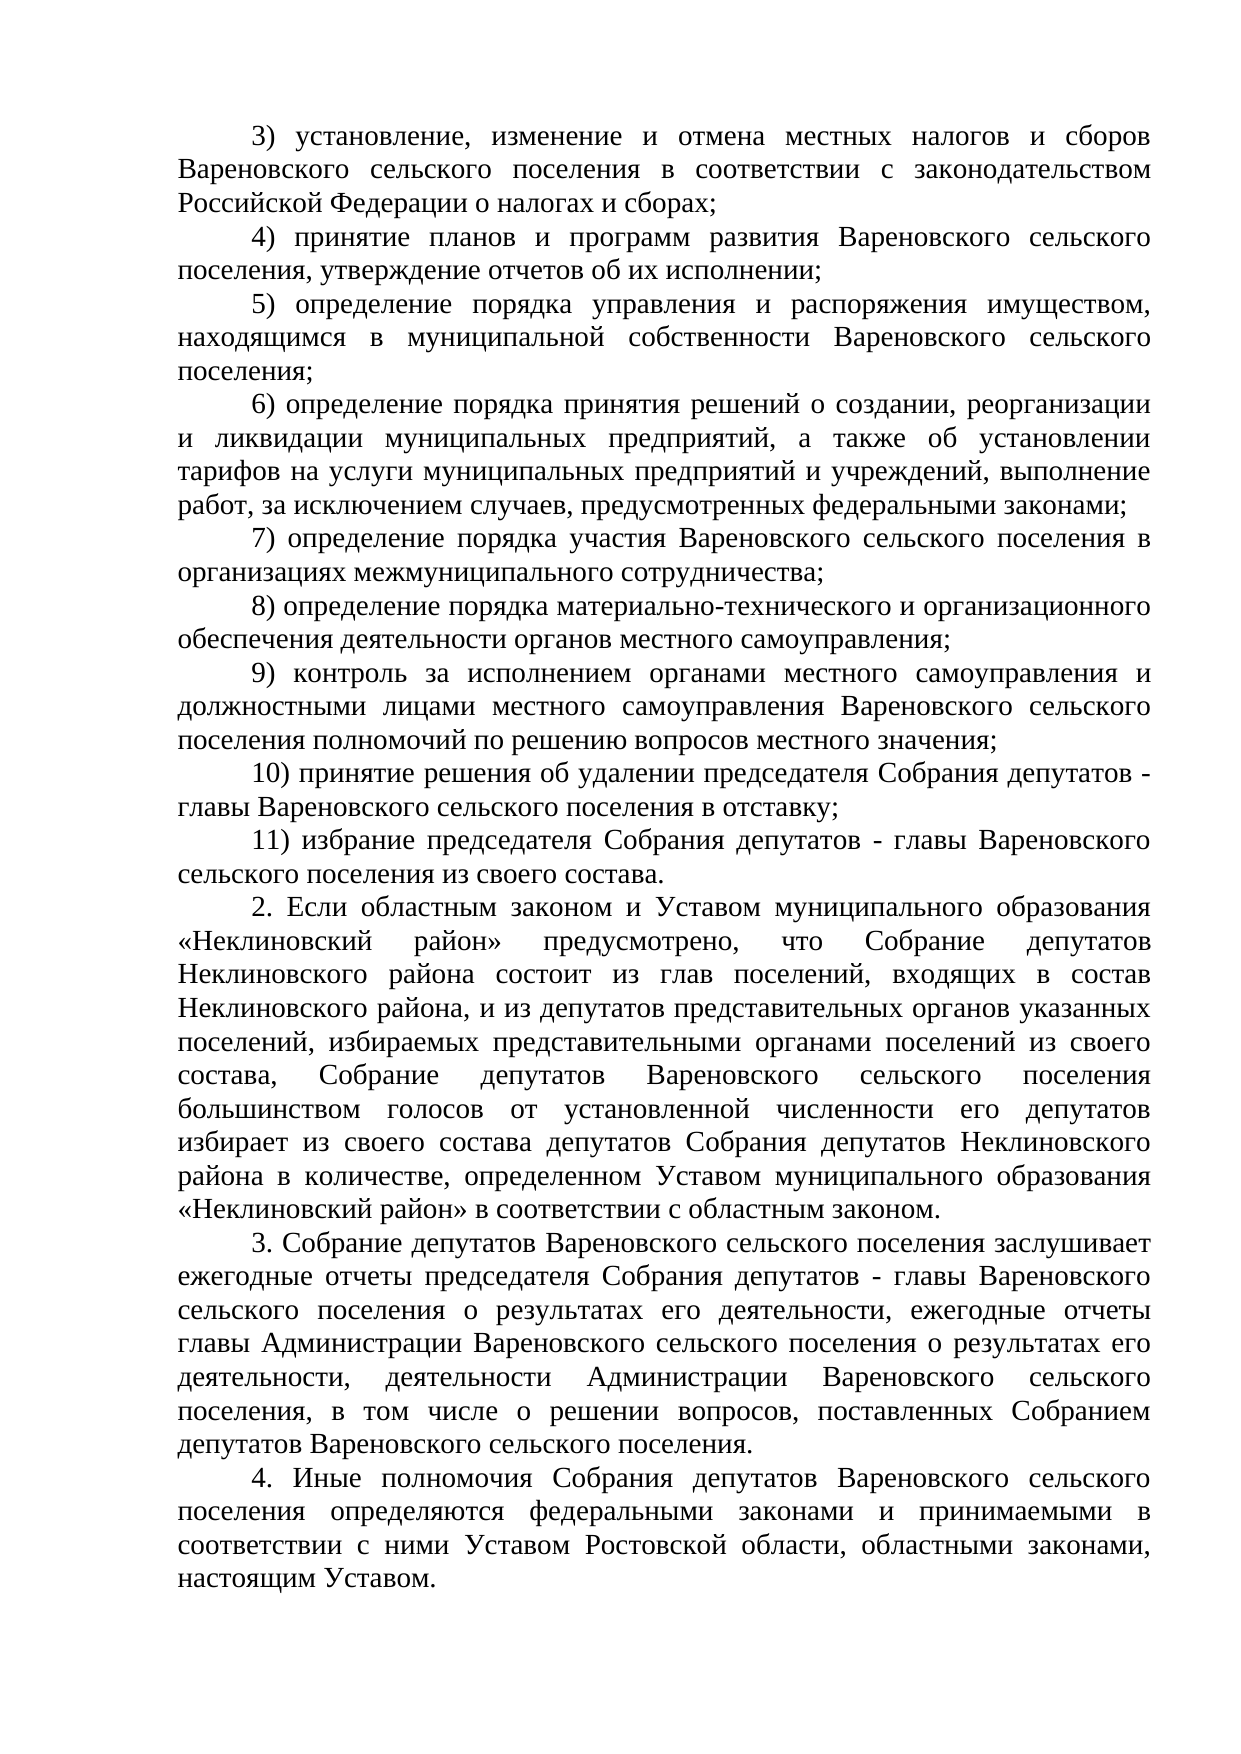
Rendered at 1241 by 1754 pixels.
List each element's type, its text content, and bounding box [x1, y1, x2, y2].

text 9) контроль за исполнением органами местного самоуправления и должностными лицами местного самоуправления Вареновского сельского поселения полномочий по решению вопросов местного значения; [177, 655, 1152, 755]
text 7) определение порядка участия Вареновского сельского поселения в организациях межмуниципального сотрудничества; [177, 521, 1152, 588]
text 11) избрание председателя Собрания депутатов - главы Вареновского сельского поселения из своего состава. [177, 822, 1152, 889]
text 10) принятие решения об удалении председателя Собрания депутатов - главы Вареновского сельского поселения в отставку; [177, 755, 1152, 822]
text 8) определение порядка материально-технического и организационного обеспечения деятельности органов местного самоуправления; [177, 588, 1152, 655]
text 4) принятие планов и программ развития Вареновского сельского поселения, утверждение отчетов об их исполнении; [177, 219, 1152, 286]
text 3) установление, изменение и отмена местных налогов и сборов Вареновского сельского поселения в соответствии с законодательством Российской Федерации о налогах и сборах; [177, 118, 1152, 219]
text 5) определение порядка управления и распоряжения имуществом, находящимся в муниципальной собственности Вареновского сельского поселения; [177, 286, 1152, 386]
text 2. Если областным законом и Уставом муниципального образования «Неклиновский район» предусмотрено, что Собрание депутатов Неклиновского района состоит из глав поселений, входящих в состав Неклиновского района, и из депутатов представительных органов указанных поселений, избираемых представительными органами поселений из своего состава, Собрание депутатов Вареновского сельского поселения большинством голосов от установленной численности его депутатов избирает из своего состава депутатов Собрания депутатов Неклиновского района в количестве, определенном Уставом муниципального образования «Неклиновский район» в соответствии с областным законом. [177, 889, 1152, 1225]
text 4. Иные полномочия Собрания депутатов Вареновского сельского поселения определяются федеральными законами и принимаемыми в соответствии с ними Уставом Ростовской области, областными законами, настоящим Уставом. [177, 1460, 1152, 1594]
text 6) определение порядка принятия решений о создании, реорганизации и ликвидации муниципальных предприятий, а также об установлении тарифов на услуги муниципальных предприятий и учреждений, выполнение работ, за исключением случаев, предусмотренных федеральными законами; [177, 386, 1152, 521]
text 3. Собрание депутатов Вареновского сельского поселения заслушивает ежегодные отчеты председателя Собрания депутатов - главы Вареновского сельского поселения о результатах его деятельности, ежегодные отчеты главы Администрации Вареновского сельского поселения о результатах его деятельности, деятельности Администрации Вареновского сельского поселения, в том числе о решении вопросов, поставленных Собранием депутатов Вареновского сельского поселения. [177, 1225, 1152, 1460]
